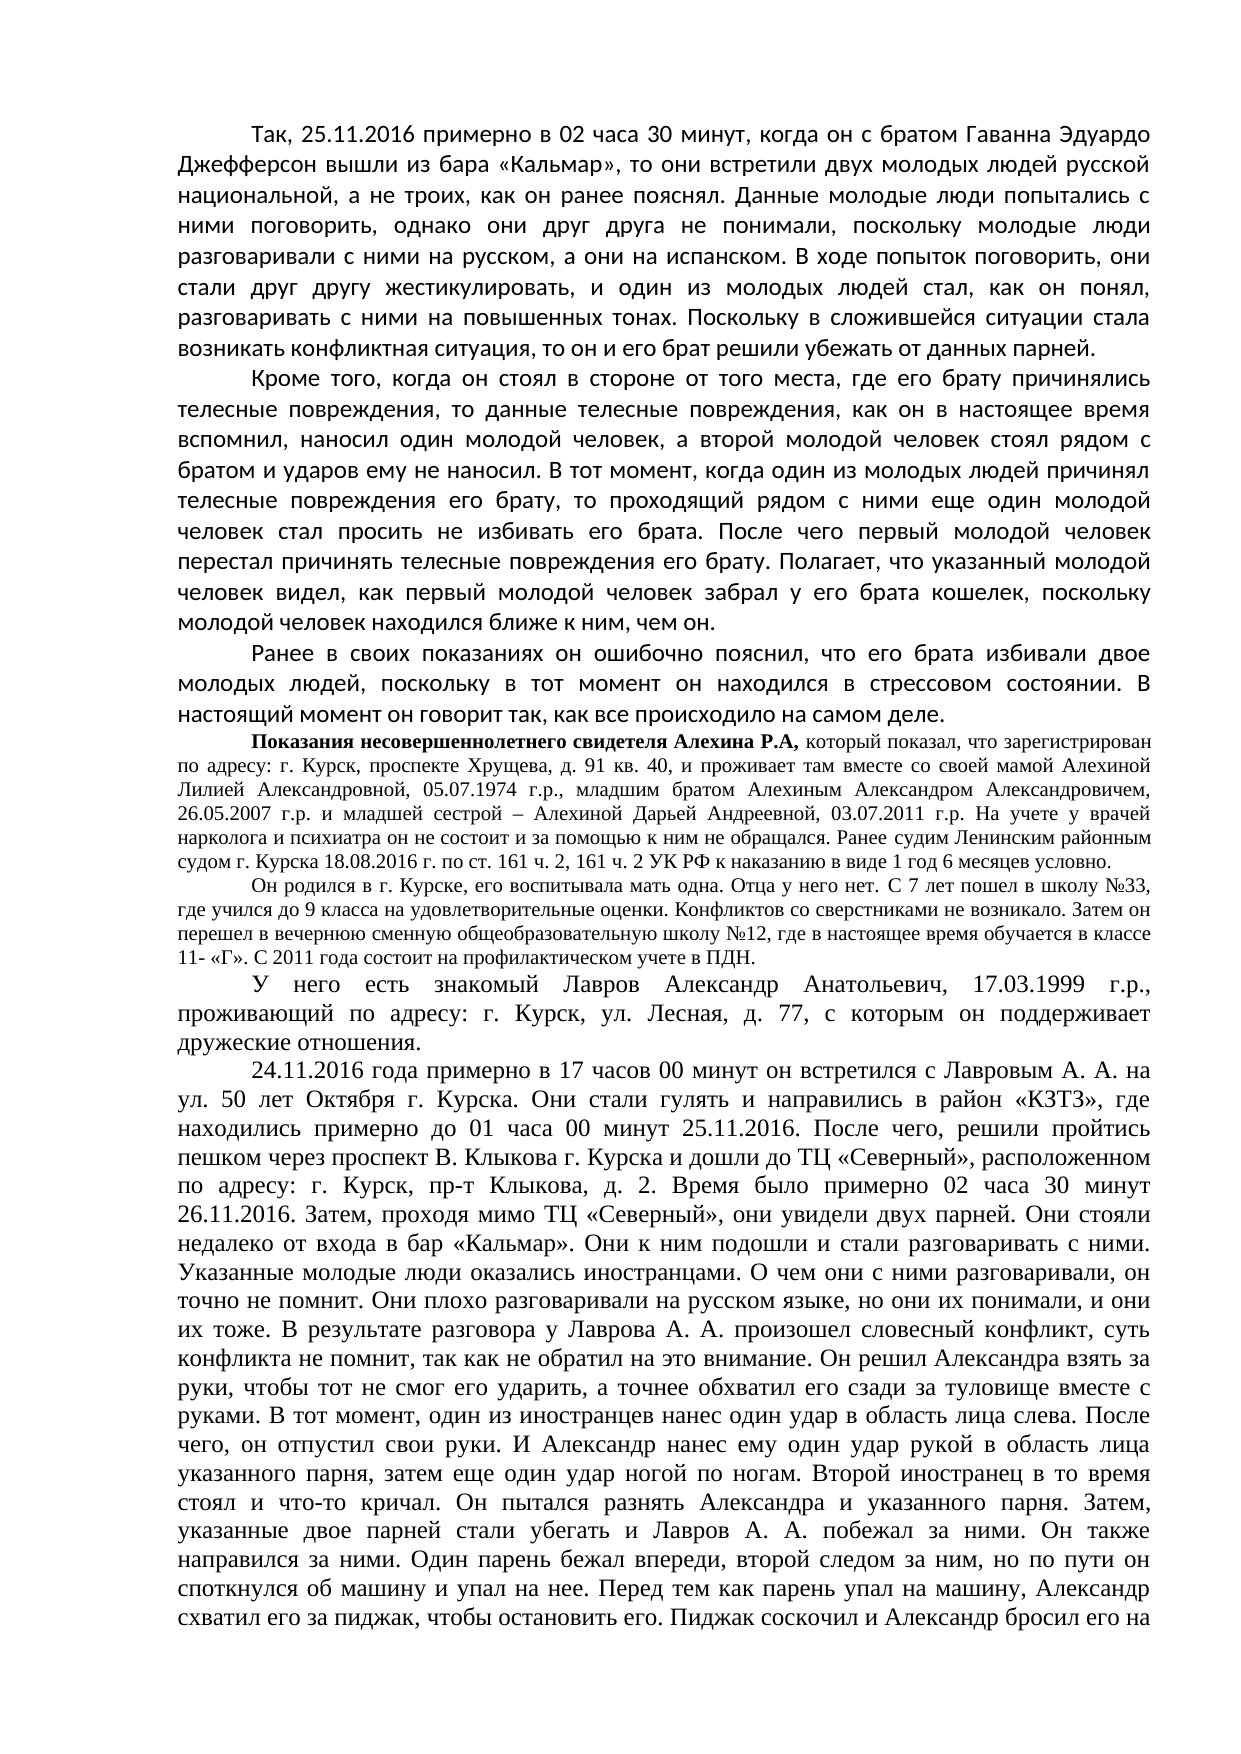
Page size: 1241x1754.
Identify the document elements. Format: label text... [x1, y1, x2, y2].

text Он родился в г. Курске, его воспитывала мать одна. Отца у него нет. С 7 лет пошел в школу №33, где учился до 9 класса на удовлетворительные оценки. Конфликтов со сверстниками не возникало. Затем он перешел в вечернюю сменную общеобразовательную школу №12, где в настоящее время обучается в классе 11- «Г». С 2011 года состоит на профилактическом учете в ПДН. [177, 873, 1152, 969]
text Кроме того, когда он стоял в стороне от того места, где его брату причинялись телесные повреждения, то данные телесные повреждения, как он в настоящее время вспомнил, наносил один молодой человек, а второй молодой человек стоял рядом с братом и ударов ему не наносил. В тот момент, когда один из молодых людей причинял телесные повреждения его брату, то проходящий рядом с ними еще один молодой человек стал просить не избивать его брата. После чего первый молодой человек перестал причинять телесные повреждения его брату. Полагает, что указанный молодой человек видел, как первый молодой человек забрал у его брата кошелек, поскольку молодой человек находился ближе к ним, чем он. [177, 362, 1152, 637]
text У него есть знакомый Лавров Александр Анатольевич, 17.03.1999 г.р., проживающий по адресу: г. Курск, ул. Лесная, д. 77, с которым он поддерживает дружеские отношения. [177, 969, 1152, 1055]
text Так, 25.11.2016 примерно в 02 часа 30 минут, когда он с братом Гаванна Эдуардо Джефферсон вышли из бара «Кальмар», то они встретили двух молодых людей русской национальной, а не троих, как он ранее пояснял. Данные молодые люди попытались с ними поговорить, однако они друг друга не понимали, поскольку молодые люди разговаривали с ними на русском, а они на испанском. В ходе попыток поговорить, они стали друг другу жестикулировать, и один из молодых людей стал, как он понял, разговаривать с ними на повышенных тонах. Поскольку в сложившейся ситуации стала возникать конфликтная ситуация, то он и его брат решили убежать от данных парней. [177, 118, 1152, 362]
text Показания несовершеннолетнего свидетеля Алехина Р.А, который показал, что зарегистрирован по адресу: г. Курск, проспекте Хрущева, д. 91 кв. 40, и проживает там вместе со своей мамой Алехиной Лилией Александровной, 05.07.1974 г.р., младшим братом Алехиным Александром Александровичем, 26.05.2007 г.р. и младшей сестрой – Алехиной Дарьей Андреевной, 03.07.2011 г.р. На учете у врачей нарколога и психиатра он не состоит и за помощью к ним не обращался. Ранее судим Ленинским районным судом г. Курска 18.08.2016 г. по ст. 161 ч. 2, 161 ч. 2 УК РФ к наказанию в виде 1 год 6 месяцев условно. [177, 728, 1152, 873]
text Ранее в своих показаниях он ошибочно пояснил, что его брата избивали двое молодых людей, поскольку в тот момент он находился в стрессовом состоянии. В настоящий момент он говорит так, как все происходило на самом деле. [177, 637, 1152, 728]
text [177, 1055, 1152, 1630]
